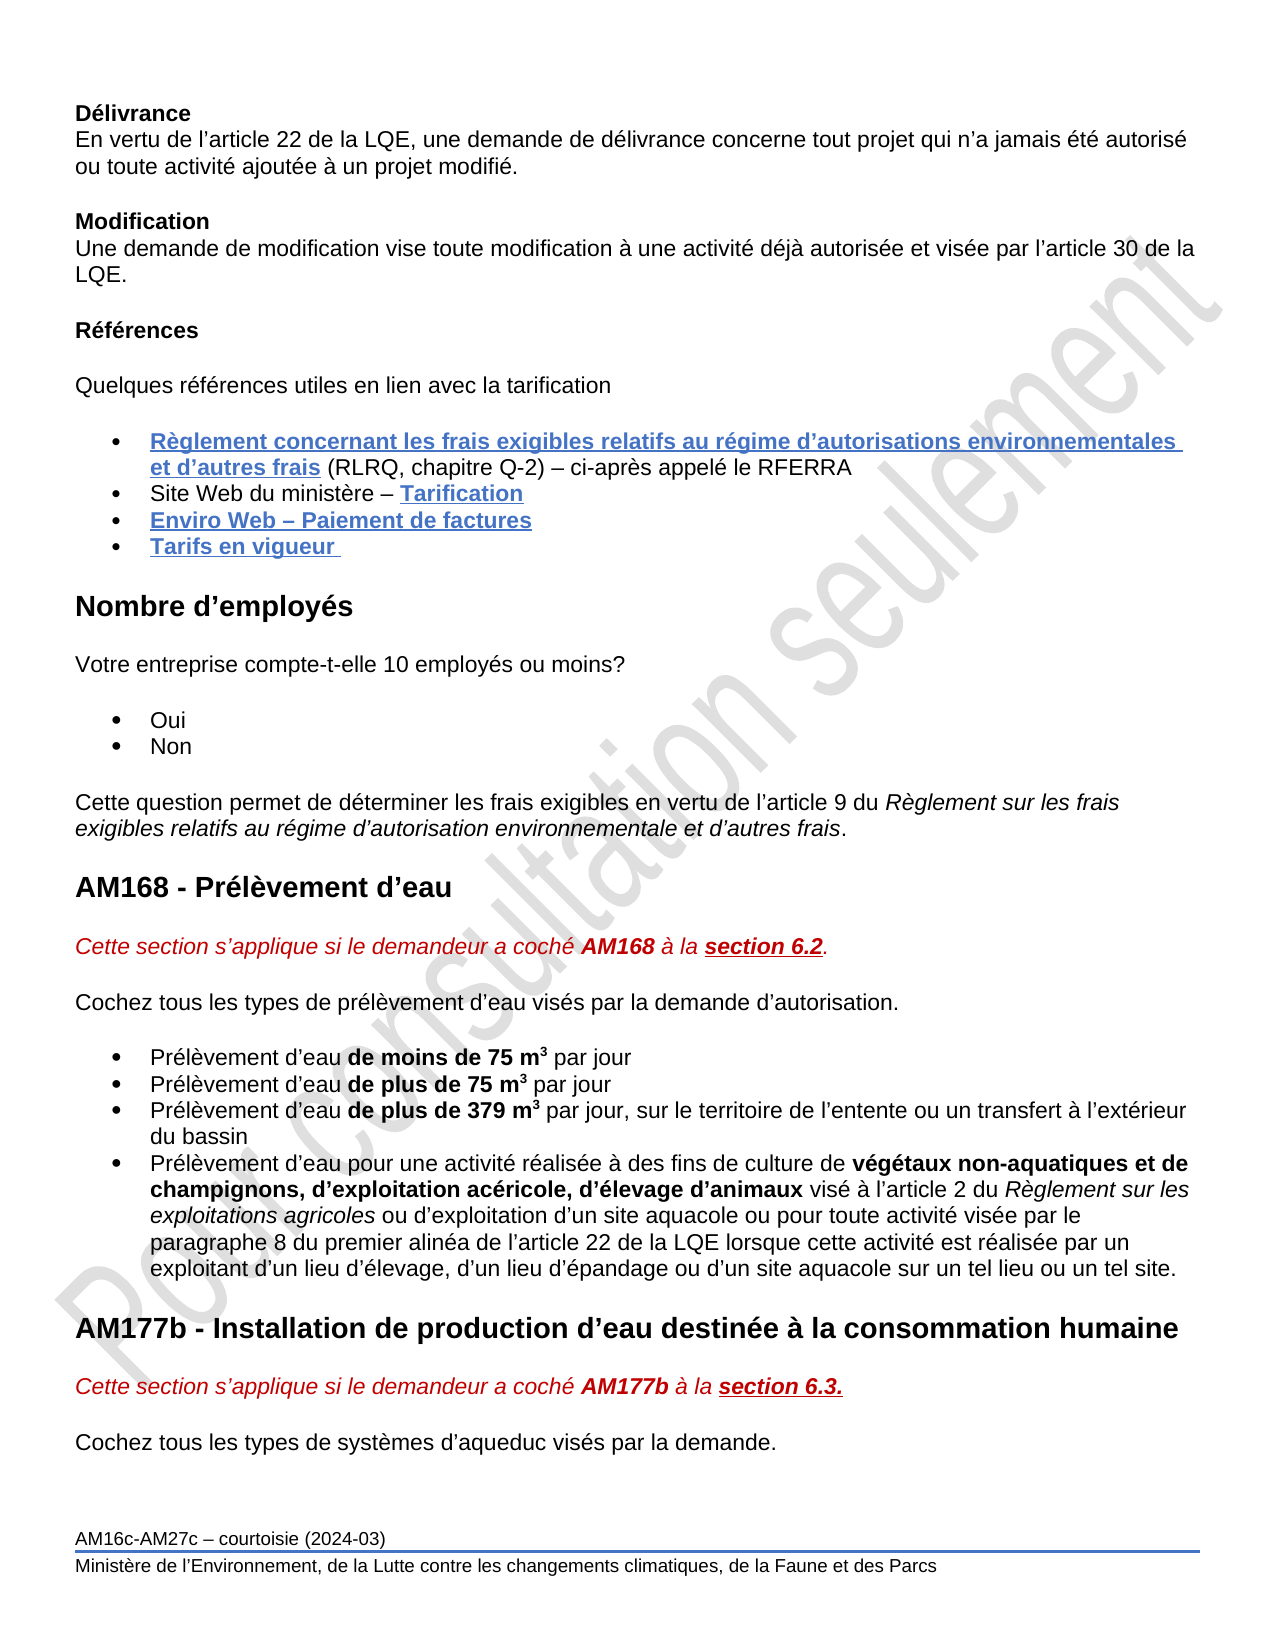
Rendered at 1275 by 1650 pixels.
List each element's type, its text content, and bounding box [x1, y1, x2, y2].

list Prélèvement d’eau de moins de 75 m3 par jour [112, 1044, 1200, 1071]
list Prélèvement d’eau de plus de 75 m3 par jour [112, 1071, 1200, 1097]
text Cette section s’applique si le demandeur a coché AM168 à la section 6.2. [75, 933, 1200, 959]
text Quelques références utiles en lien avec la tarification [75, 372, 1200, 398]
subtitle AM177b - Installation de production d’eau destinée à la consommation humaine [75, 1311, 1200, 1344]
text Cochez tous les types de prélèvement d’eau visés par la demande d’autorisation. [75, 989, 1200, 1015]
list Prélèvement d’eau de plus de 379 m3 par jour, sur le territoire de l’entente ou un transfert à l’extérieur du bassin [112, 1097, 1200, 1150]
subtitle AM168 - Prélèvement d’eau [75, 871, 1200, 904]
list Règlement concernant les frais exigibles relatifs au régime d’autorisations environnementales et d’autres frais (RLRQ, chapitre Q-2) – ci-après appelé le RFERRA [112, 428, 1200, 480]
list Site Web du ministère – Tarification [112, 480, 1200, 507]
list Prélèvement d’eau pour une activité réalisée à des fins de culture de végétaux non-aquatiques et de champignons, d’exploitation acéricole, d’élevage d’animaux visé à l’article 2 du Règlement sur les exploitations agricoles ou d’exploitation d’un site aquacole ou pour toute activité visée par le paragraphe 8 du premier alinéa de l’article 22 de la LQE lorsque cette activité est réalisée par un exploitant d’un lieu d’élevage, d’un lieu d’épandage ou d’un site aquacole sur un tel lieu ou un tel site. [112, 1150, 1200, 1281]
list Enviro Web – Paiement de factures [112, 507, 1200, 533]
text Modification Une demande de modification vise toute modification à une activité déjà autorisée et visée par l’article 30 de la LQE. [75, 208, 1200, 287]
text Références [75, 317, 1200, 343]
subtitle Nombre d’employés [75, 588, 1200, 622]
text Cochez tous les types de systèmes d’aqueduc visés par la demande. [75, 1429, 1200, 1455]
list Oui [112, 707, 1200, 733]
list Non [112, 733, 1200, 759]
text Délivrance En vertu de l’article 22 de la LQE, une demande de délivrance concerne tout projet qui n’a jamais été autorisé ou toute activité ajoutée à un projet modifié. [75, 100, 1200, 179]
list Tarifs en vigueur [112, 533, 1200, 559]
text Votre entreprise compte-t-elle 10 employés ou moins? [75, 651, 1200, 678]
text Cette section s’applique si le demandeur a coché AM177b à la section 6.3. [75, 1373, 1200, 1400]
text Cette question permet de déterminer les frais exigibles en vertu de l’article 9 du Règlement sur les frais exigibles relatifs au régime d’autorisation environnementale et d’autres frais. [75, 789, 1200, 841]
